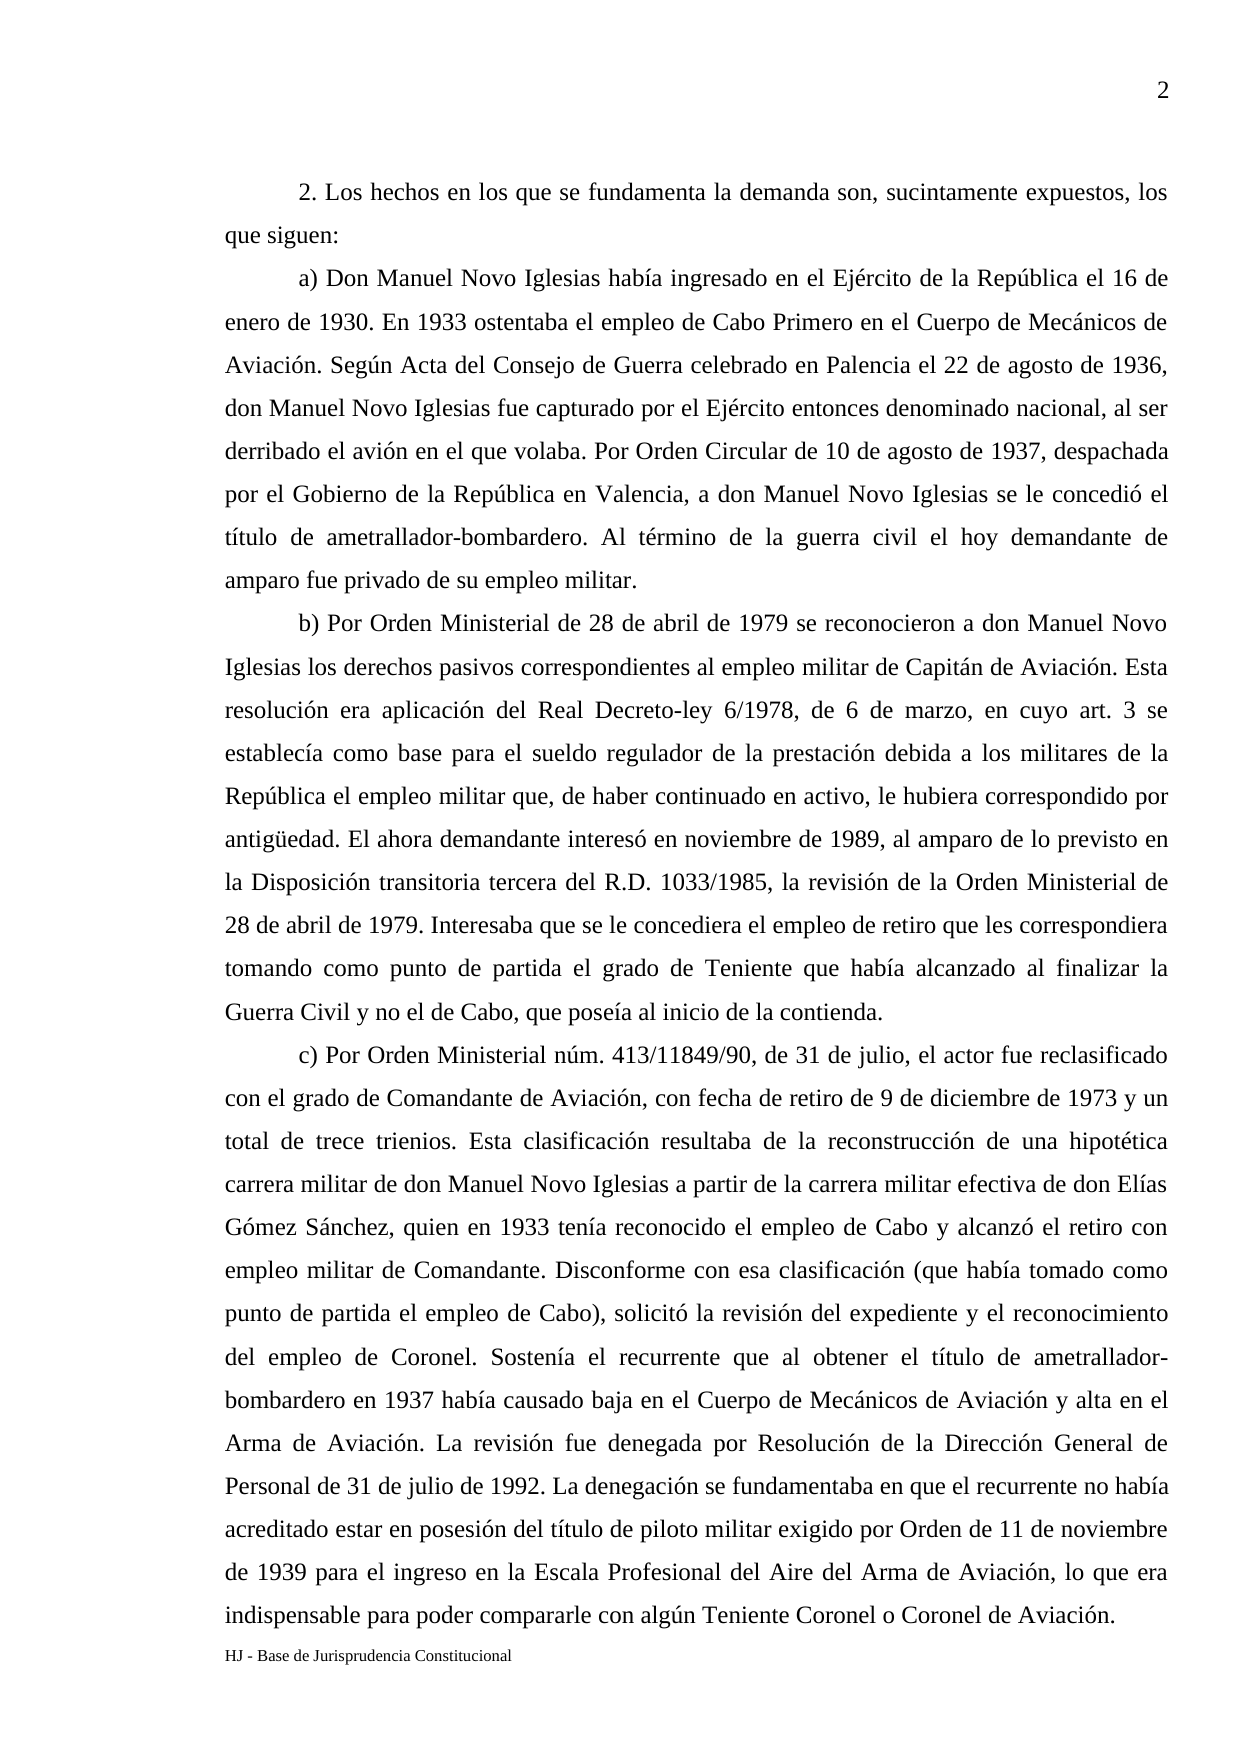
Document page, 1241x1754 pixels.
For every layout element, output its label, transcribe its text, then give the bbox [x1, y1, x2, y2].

text b) Por Orden Ministerial de 28 de abril de 1979 se reconocieron a don Manuel Novo Iglesias los derechos pasivos correspondientes al empleo militar de Capitán de Aviación. Esta resolución era aplicación del Real Decreto-ley 6/1978, de 6 de marzo, en cuyo art. 3 se establecía como base para el sueldo regulador de la prestación debida a los militares de la República el empleo militar que, de haber continuado en activo, le hubiera correspondido por antigüedad. El ahora demandante interesó en noviembre de 1989, al amparo de lo previsto en la Disposición transitoria tercera del R.D. 1033/1985, la revisión de la Orden Ministerial de 28 de abril de 1979. Interesaba que se le concediera el empleo de retiro que les correspondiera tomando como punto de partida el grado de Teniente que había alcanzado al finalizar la Guerra Civil y no el de Cabo, que poseía al inicio de la contienda. [224, 608, 1169, 1025]
text a) Don Manuel Novo Iglesias había ingresado en el Ejército de la República el 16 de enero de 1930. En 1933 ostentaba el empleo de Cabo Primero en el Cuerpo de Mecánicos de Aviación. Según Acta del Consejo de Guerra celebrado en Palencia el 22 de agosto de 1936, don Manuel Novo Iglesias fue capturado por el Ejército entonces denominado nacional, al ser derribado el avión en el que volaba. Por Orden Circular de 10 de agosto de 1937, despachada por el Gobierno de la República en Valencia, a don Manuel Novo Iglesias se le concedió el título de ametrallador-bombardero. Al término de la guerra civil el hoy demandante de amparo fue privado de su empleo militar. [224, 263, 1169, 594]
text 2. Los hechos en los que se fundamenta la demanda son, sucintamente expuestos, los que siguen: [224, 177, 1169, 249]
text c) Por Orden Ministerial núm. 413/11849/90, de 31 de julio, el actor fue reclasificado con el grado de Comandante de Aviación, con fecha de retiro de 9 de diciembre de 1973 y un total de trece trienios. Esta clasificación resultaba de la reconstrucción de una hipotética carrera militar de don Manuel Novo Iglesias a partir de la carrera militar efectiva de don Elías Gómez Sánchez, quien en 1933 tenía reconocido el empleo de Cabo y alcanzó el retiro con empleo militar de Comandante. Disconforme con esa clasificación (que había tomado como punto de partida el empleo de Cabo), solicitó la revisión del expediente y el reconocimiento del empleo de Coronel. Sostenía el recurrente que al obtener el título de ametrallador-bombardero en 1937 había causado baja en el Cuerpo de Mecánicos de Aviación y alta en el Arma de Aviación. La revisión fue denegada por Resolución de la Dirección General de Personal de 31 de julio de 1992. La denegación se fundamentaba en que el recurrente no había acreditado estar en posesión del título de piloto militar exigido por Orden de 11 de noviembre de 1939 para el ingreso en la Escala Profesional del Aire del Arma de Aviación, lo que era indispensable para poder compararle con algún Teniente Coronel o Coronel de Aviación. [224, 1040, 1169, 1629]
